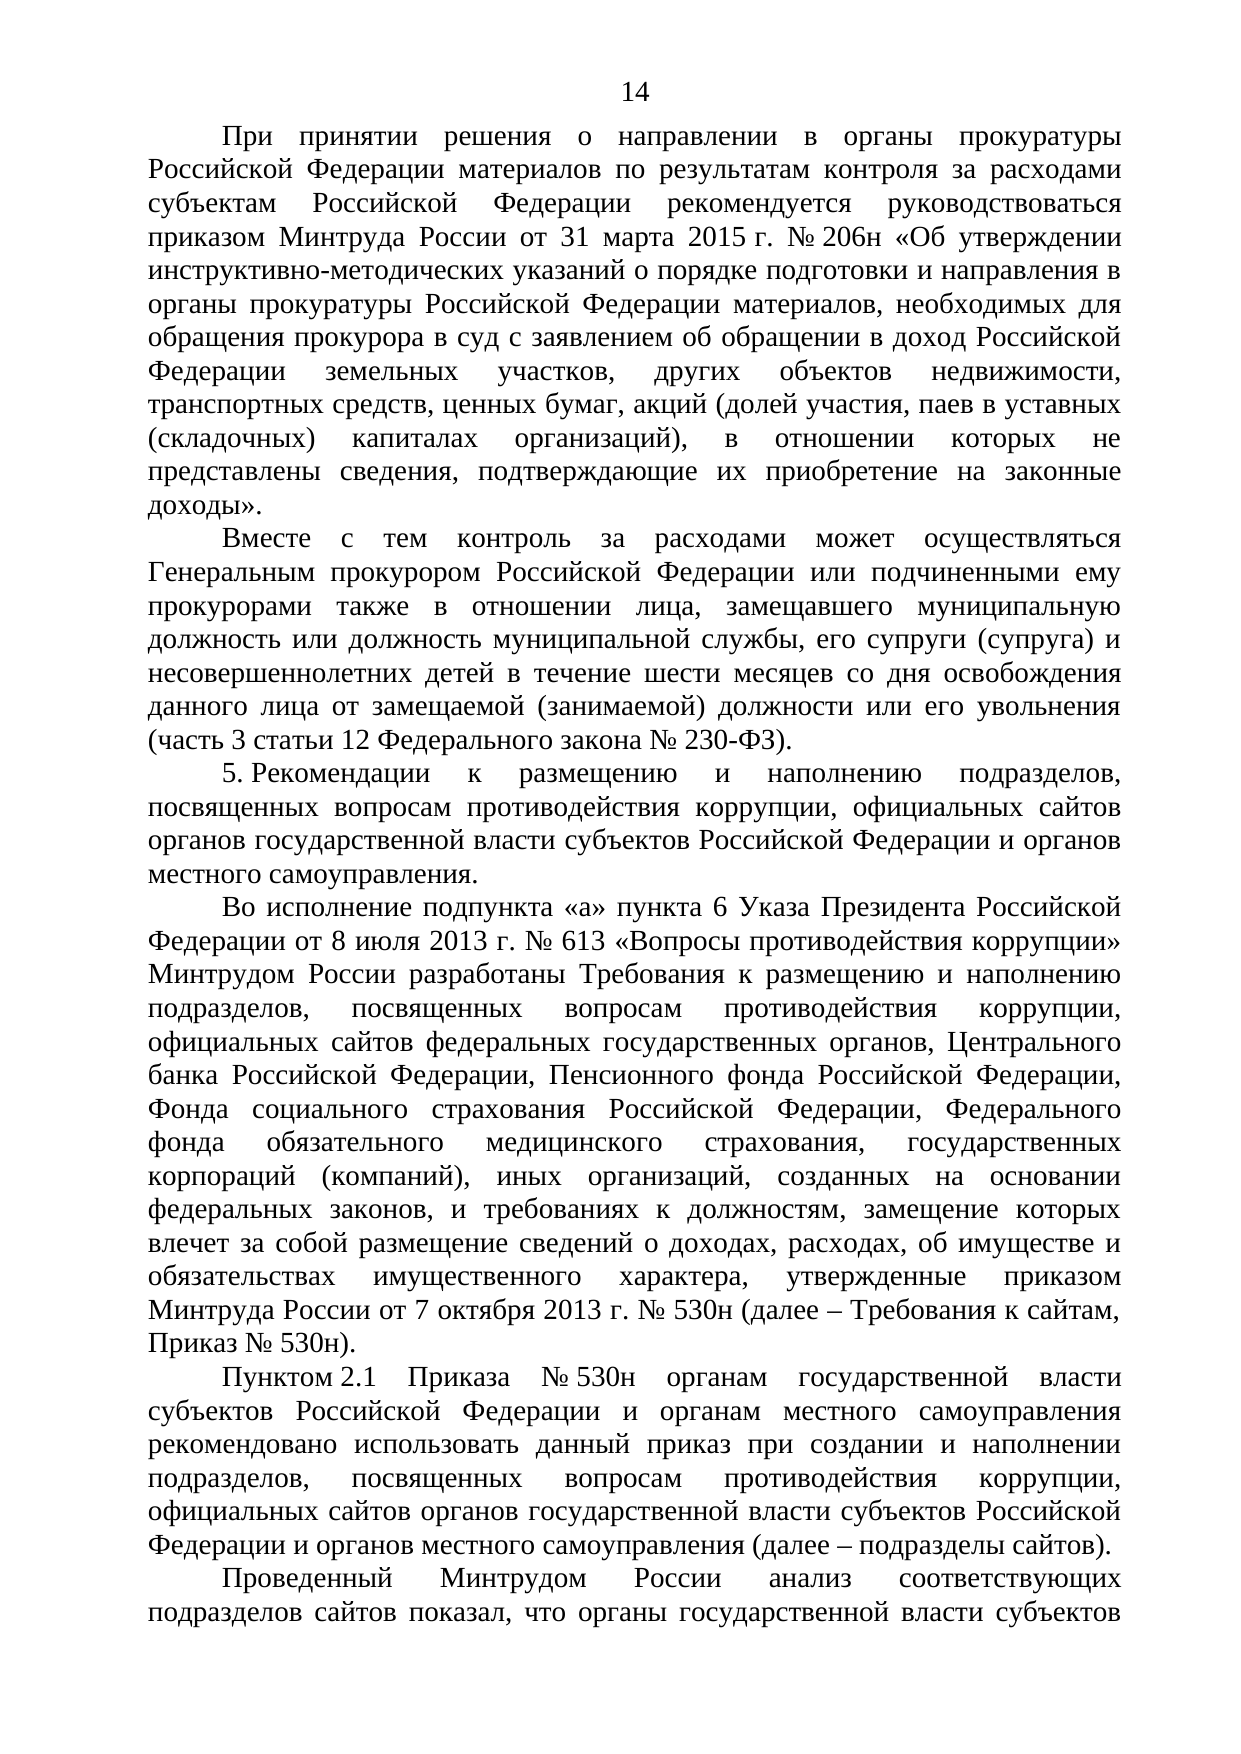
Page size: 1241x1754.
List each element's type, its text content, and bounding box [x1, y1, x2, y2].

text При принятии решения о направлении в органы прокуратуры Российской Федерации материалов по результатам контроля за расходами субъектам Российской Федерации рекомендуется руководствоваться приказом Минтруда России от 31 марта 2015 г. № 206н «Об утверждении инструктивно-методических указаний о порядке подготовки и направления в органы прокуратуры Российской Федерации материалов, необходимых для обращения прокурора в суд с заявлением об обращении в доход Российской Федерации земельных участков, других объектов недвижимости, транспортных средств, ценных бумаг, акций (долей участия, паев в уставных (складочных) капиталах организаций), в отношении которых не представлены сведения, подтверждающие их приобретение на законные доходы». [148, 118, 1122, 521]
text Вместе с тем контроль за расходами может осуществляться Генеральным прокурором Российской Федерации или подчиненными ему прокурорами также в отношении лица, замещавшего муниципальную должность или должность муниципальной службы, его супруги (супруга) и несовершеннолетних детей в течение шести месяцев со дня освобождения данного лица от замещаемой (занимаемой) должности или его увольнения (часть 3 статьи 12 Федерального закона № 230-ФЗ). [148, 521, 1122, 755]
text 5. Рекомендации к размещению и наполнению подразделов, посвященных вопросам противодействия коррупции, официальных сайтов органов государственной власти субъектов Российской Федерации и органов местного самоуправления. [148, 755, 1122, 889]
text Пунктом 2.1 Приказа № 530н органам государственной власти субъектов Российской Федерации и органам местного самоуправления рекомендовано использовать данный приказ при создании и наполнении подразделов, посвященных вопросам противодействия коррупции, официальных сайтов органов государственной власти субъектов Российской Федерации и органов местного самоуправления (далее – подразделы сайтов). [148, 1359, 1122, 1560]
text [148, 1560, 1122, 1627]
text Во исполнение подпункта «а» пункта 6 Указа Президента Российской Федерации от 8 июля 2013 г. № 613 «Вопросы противодействия коррупции» Минтрудом России разработаны Требования к размещению и наполнению подразделов, посвященных вопросам противодействия коррупции, официальных сайтов федеральных государственных органов, Центрального банка Российской Федерации, Пенсионного фонда Российской Федерации, Фонда социального страхования Российской Федерации, Федерального фонда обязательного медицинского страхования, государственных корпораций (компаний), иных организаций, созданных на основании федеральных законов, и требованиях к должностям, замещение которых влечет за собой размещение сведений о доходах, расходах, об имуществе и обязательствах имущественного характера, утвержденные приказом Минтруда России от 7 октября 2013 г. № 530н (далее – Требования к сайтам, Приказ № 530н). [148, 889, 1122, 1359]
